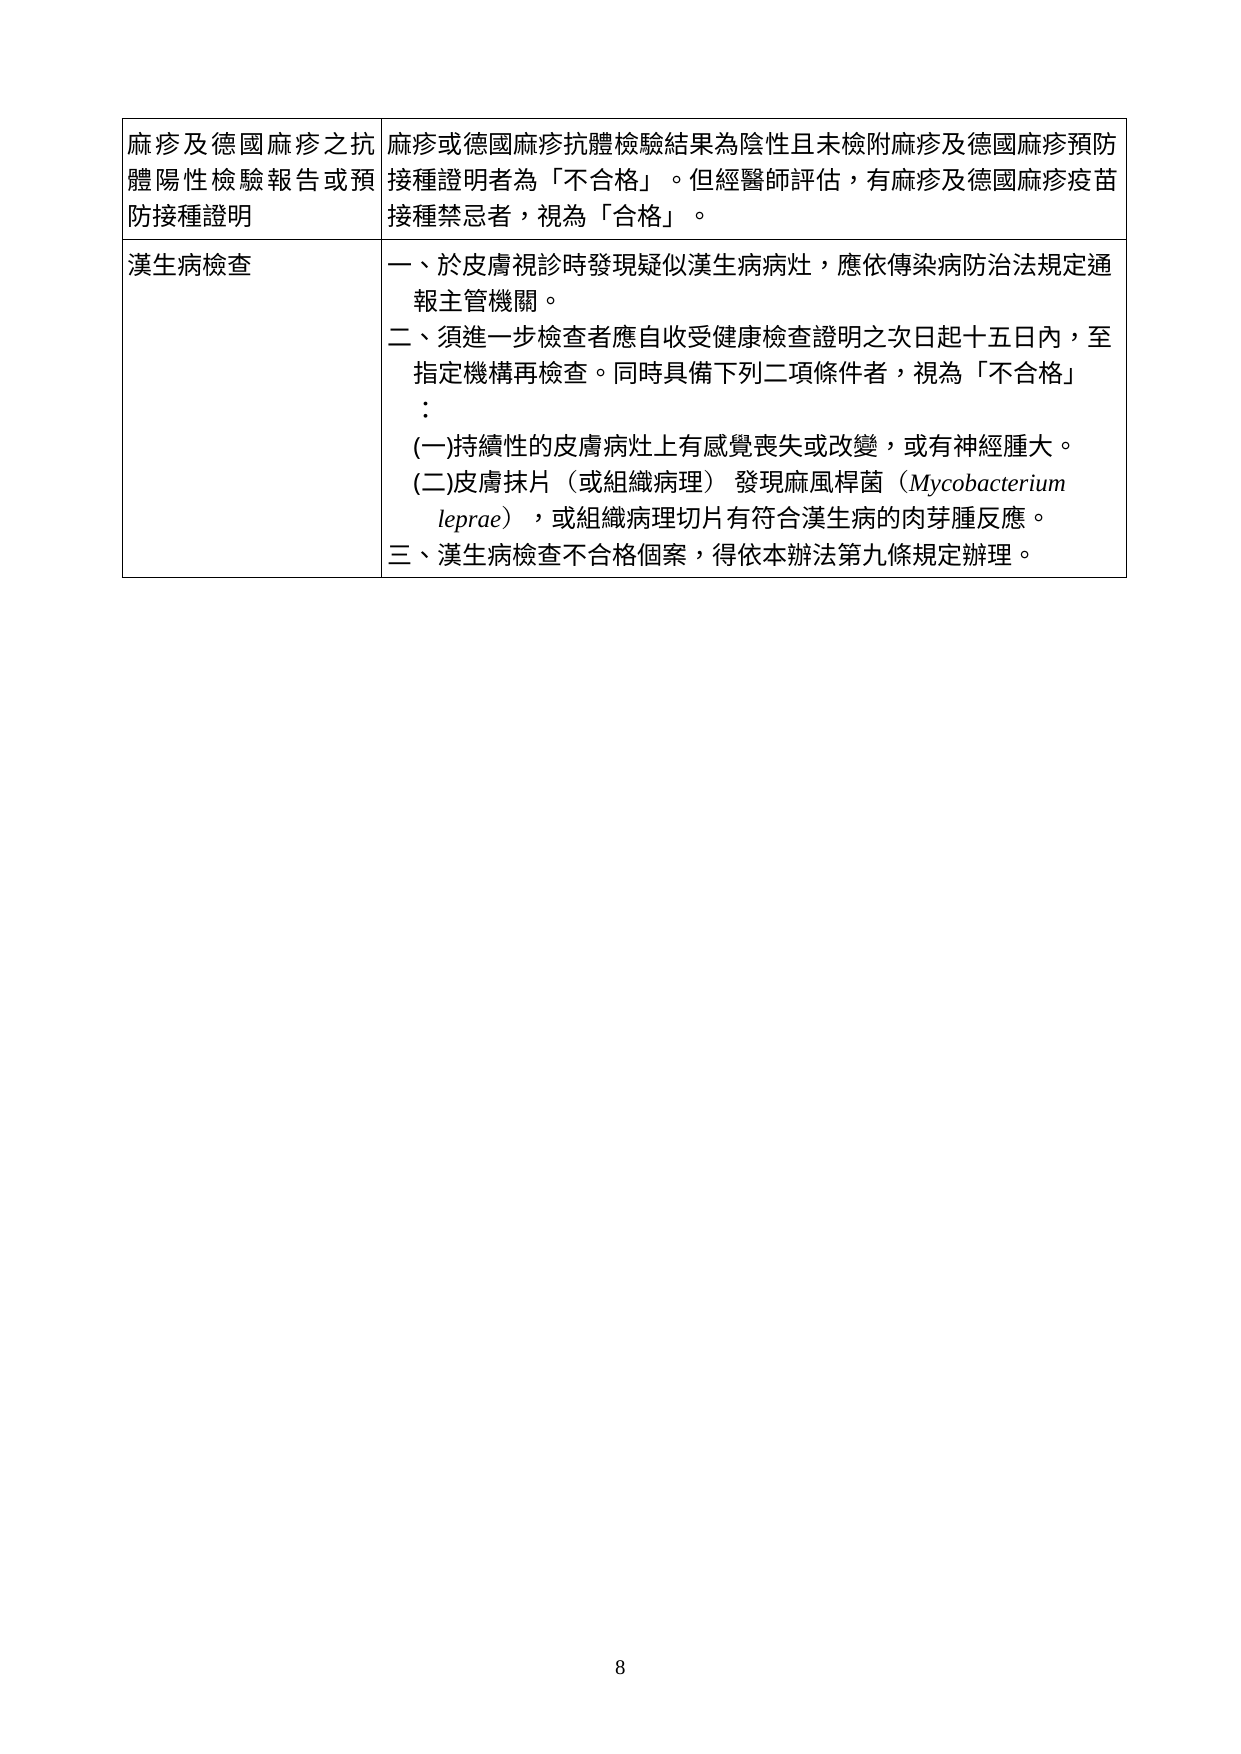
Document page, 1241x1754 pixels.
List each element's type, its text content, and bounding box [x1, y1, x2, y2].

table_cell 漢生病檢查 [123, 240, 381, 577]
table_cell 麻疹及德國麻疹之抗體陽性檢驗報告或預防接種證明 [123, 119, 381, 239]
table_cell 一、於皮膚視診時發現疑似漢生病病灶，應依傳染病防治法規定通 報主管機關。 二、須進一步檢查者應自收受健康檢查證明之次日起十五日內，至 指定機構再檢查。同時具備下列二項條件者，視為「不合格」 ： (一)持續性的皮膚病灶上有感覺喪失或改變，或有神經腫大。 (二)皮膚抹片（或組織病理） 發現麻風桿菌（Mycobacterium leprae），或組織病理切片有符合漢生病的肉芽腫反應。 三、漢生病檢查不合格個案，得依本辦法第九條規定辦理。 [382, 240, 1126, 577]
table_cell 麻疹或德國麻疹抗體檢驗結果為陰性且未檢附麻疹及德國麻疹預防接種證明者為「不合格」。但經醫師評估，有麻疹及德國麻疹疫苗接種禁忌者，視為「合格」。 [382, 119, 1126, 239]
